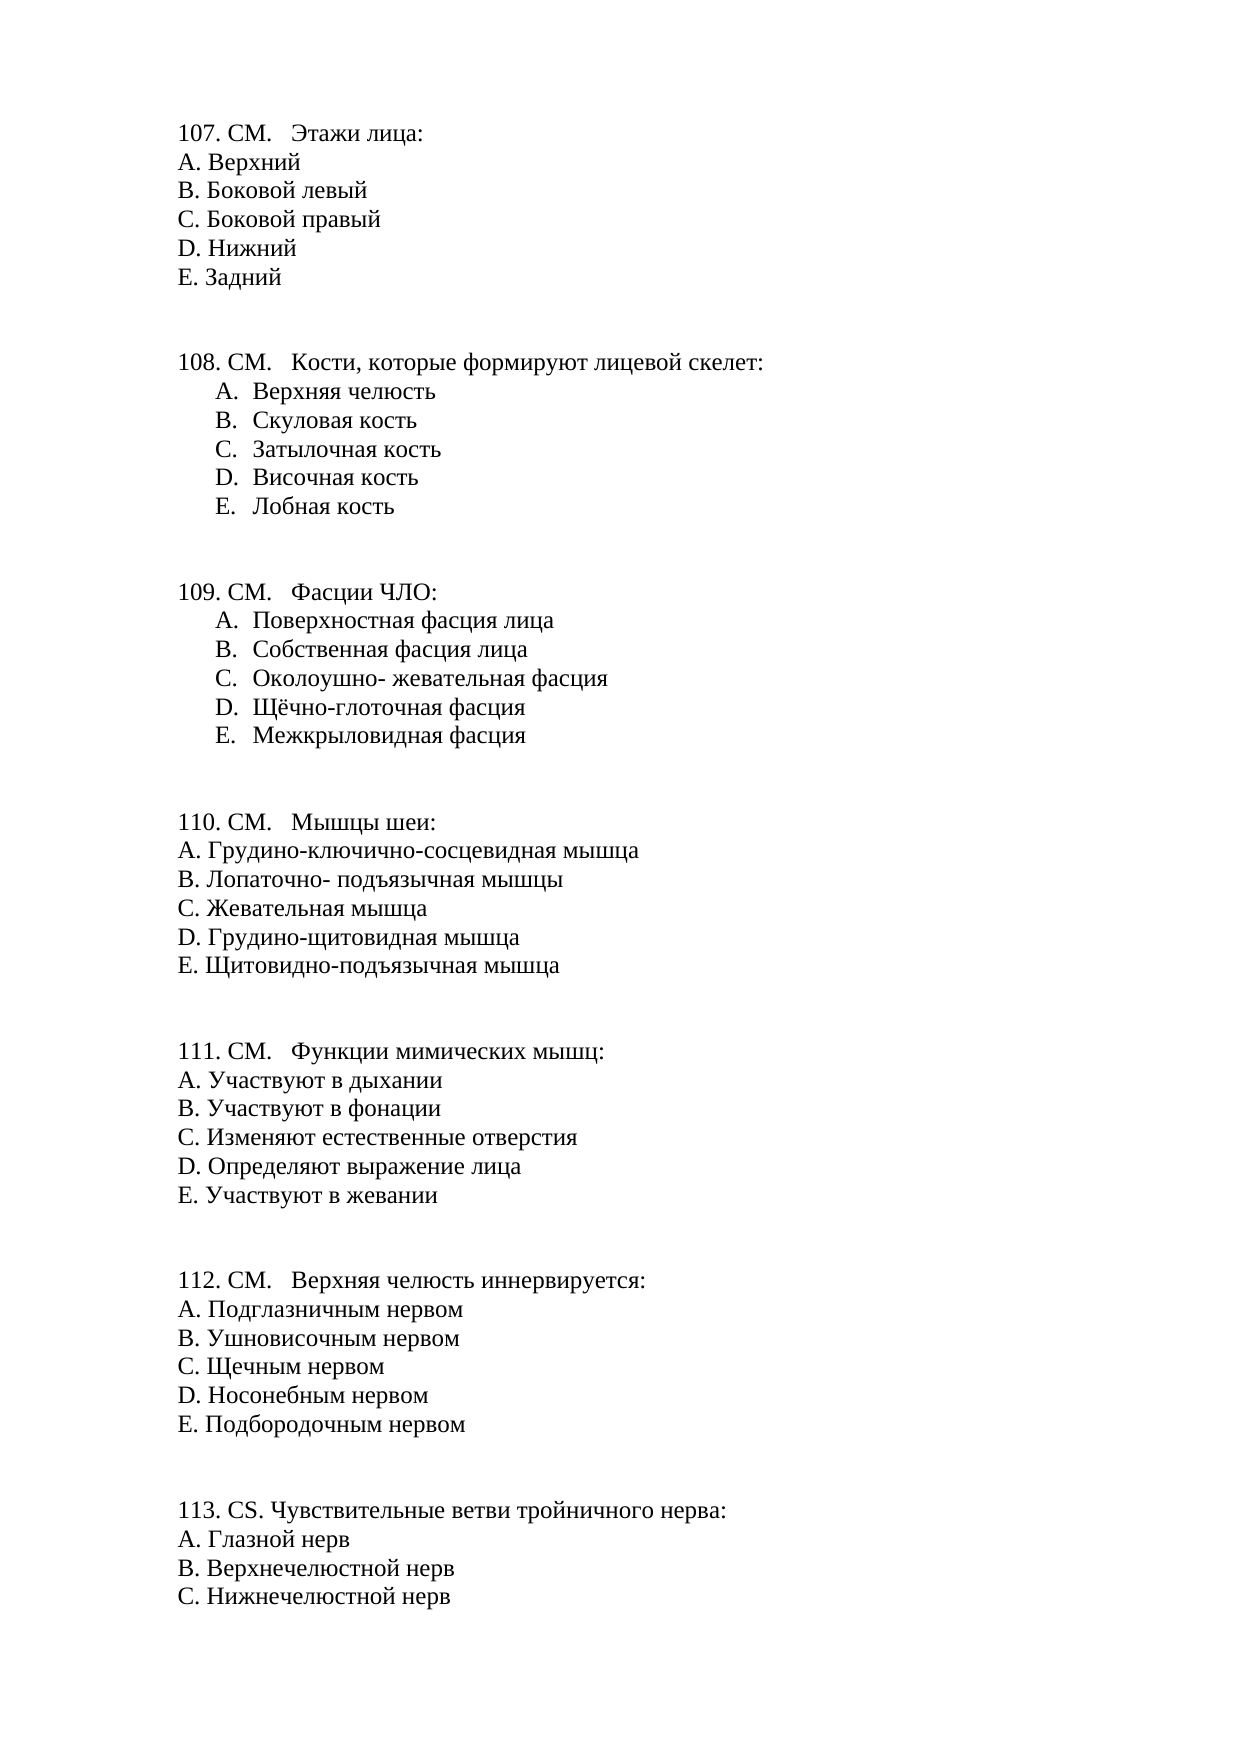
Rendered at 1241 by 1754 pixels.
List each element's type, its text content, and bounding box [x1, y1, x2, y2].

text B. Верхнечелюстной нерв [177, 1553, 1152, 1581]
text А. Участвуют в дыхании [177, 1065, 1152, 1093]
text А. Верхний [177, 147, 1152, 176]
list Лобная кость [215, 491, 1152, 520]
list Верхняя челюсть [215, 376, 1152, 405]
text 107. CM. Этажи лица: [177, 118, 1152, 147]
text C. Жевательная мышца [177, 893, 1152, 922]
text А. Подглазничным нервом [177, 1294, 1152, 1323]
text E. Задний [177, 262, 1152, 291]
text C. Нижнечелюстной нерв [177, 1581, 1152, 1610]
text C. Щечным нервом [177, 1351, 1152, 1380]
text B. Боковой левый [177, 176, 1152, 204]
list Поверхностная фасция лица [215, 605, 1152, 634]
list Височная кость [215, 462, 1152, 491]
text B. Ушновисочным нервом [177, 1323, 1152, 1351]
text E. Участвуют в жевании [177, 1180, 1152, 1208]
text E. Подбородочным нервом [177, 1409, 1152, 1438]
text B. Участвуют в фонации [177, 1093, 1152, 1122]
text 112. CM. Верхняя челюсть иннервируется: [177, 1265, 1152, 1294]
text C. Изменяют естественные отверстия [177, 1122, 1152, 1151]
text А. Грудино-ключично-сосцевидная мышца [177, 835, 1152, 864]
list Собственная фасция лица [215, 634, 1152, 663]
list Затылочная кость [215, 434, 1152, 462]
text 113. СS. Чувствительные ветви тройничного нерва: [177, 1495, 1152, 1524]
text 108. CM. Кости, которые формируют лицевой скелет: [177, 347, 1152, 376]
text D. Нижний [177, 233, 1152, 262]
text D. Грудино-щитовидная мышца [177, 922, 1152, 950]
text 109. CM. Фасции ЧЛО: [177, 577, 1152, 605]
text 111. CM. Функции мимических мышц: [177, 1036, 1152, 1065]
text C. Боковой правый [177, 204, 1152, 233]
text E. Щитовидно-подъязычная мышца [177, 950, 1152, 979]
text D. Определяют выражение лица [177, 1151, 1152, 1180]
text А. Глазной нерв [177, 1524, 1152, 1553]
list Межкрыловидная фасция [215, 720, 1152, 749]
list Скуловая кость [215, 405, 1152, 434]
list Щёчно-глоточная фасция [215, 692, 1152, 720]
list Околоушно- жевательная фасция [215, 663, 1152, 692]
text 110. CM. Мышцы шеи: [177, 807, 1152, 835]
text D. Носонебным нервом [177, 1380, 1152, 1409]
text B. Лопаточно- подъязычная мышцы [177, 864, 1152, 893]
